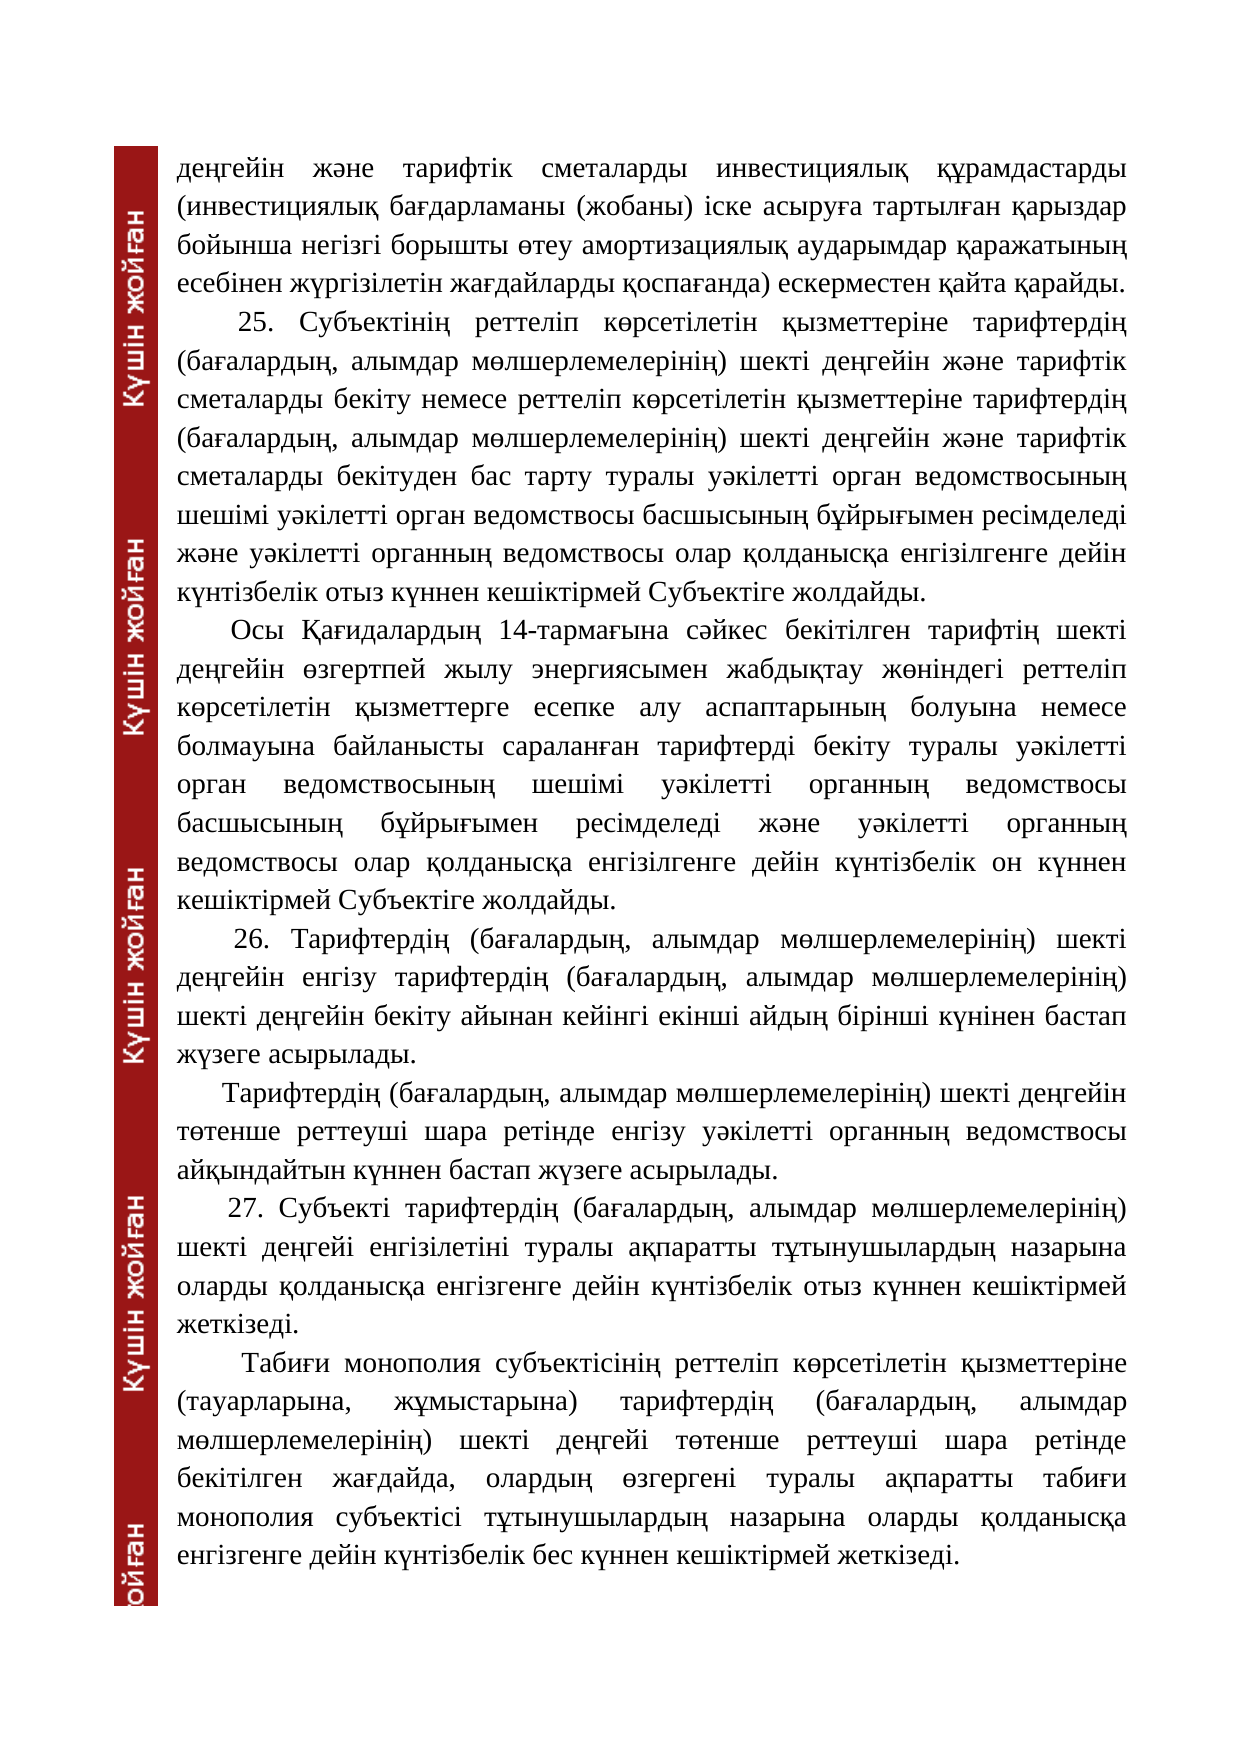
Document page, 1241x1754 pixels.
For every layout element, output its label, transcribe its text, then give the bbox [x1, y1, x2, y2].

text 27. Субъекті тарифтердiң (бағалардың, алымдар мөлшерлемелерінің) шектi деңгейi енгiзілетіні туралы ақпаратты тұтынушылардың назарына оларды қолданысқа енгiзгенге дейiн күнтізбелік отыз күннен кешіктірмей жеткiзедi. [112, 1191, 1128, 1340]
picture [114, 1070, 158, 1075]
text Табиғи монополия субъектісінің реттеліп көрсетілетін қызметтеріне (тауарларына, жұмыстарына) тарифтердің (бағалардың, алымдар мөлшерлемелерінің) шекті деңгейі төтенше реттеуші шара ретінде бекітілген жағдайда, олардың өзгергені туралы ақпаратты табиғи монополия субъектісі тұтынушылардың назарына оларды қолданысқа енгізгенге дейін күнтізбелік бес күннен кешіктірмей жеткізеді. [112, 1345, 1128, 1571]
picture [114, 916, 158, 921]
picture [114, 146, 158, 150]
picture [114, 299, 158, 304]
text 26. Тарифтердің (бағалардың, алымдар мөлшерлемелерінің) шекті деңгейін енгізу тарифтердің (бағалардың, алымдар мөлшерлемелерінің) шекті деңгейін бекіту айынан кейінгі екінші айдың бірінші күнінен бастап жүзеге асырылады. [112, 921, 1128, 1070]
picture [114, 1571, 158, 1606]
picture [114, 607, 158, 612]
picture [114, 1186, 158, 1191]
text 25. Субъектінің реттеліп көрсетілетін қызметтеріне тарифтердiң (бағалардың, алымдар мөлшерлемелерінің) шекті деңгейін және тарифтік сметаларды бекіту немесе реттеліп көрсетілетін қызметтеріне тарифтердiң (бағалардың, алымдар мөлшерлемелерінің) шекті деңгейін және тарифтік сметаларды бекітуден бас тарту туралы уәкілетті орган ведомствосының шешімі уәкілетті орган ведомствосы басшысының бұйрығымен ресімделеді және уәкілетті органның ведомствосы олар қолданысқа енгізілгенге дейін күнтізбелік отыз күннен кешіктірмей Субъектіге жолдайды. [112, 304, 1128, 607]
picture [114, 1340, 158, 1345]
text Тарифтердің (бағалардың, алымдар мөлшерлемелерінің) шекті деңгейін төтенше реттеуші шара ретінде енгізу уәкілетті органның ведомствосы айқындайтын күннен бастап жүзеге асырылады. [112, 1075, 1128, 1186]
text Осы Қағидалардың 14-тармағына сәйкес бекітілген тарифтің шекті деңгейін өзгертпей жылу энергиясымен жабдықтау жөніндегі реттеліп көрсетілетін қызметтерге есепке алу аспаптарының болуына немесе болмауына байланысты сараланған тарифтерді бекіту туралы уәкілетті орган ведомствосының шешімі уәкілетті органның ведомствосы басшысының бұйрығымен ресімделеді және уәкілетті органның ведомствосы олар қолданысқа енгізілгенге дейін күнтізбелік он күннен кешіктірмей Субъектiге жолдайды. [112, 612, 1128, 916]
